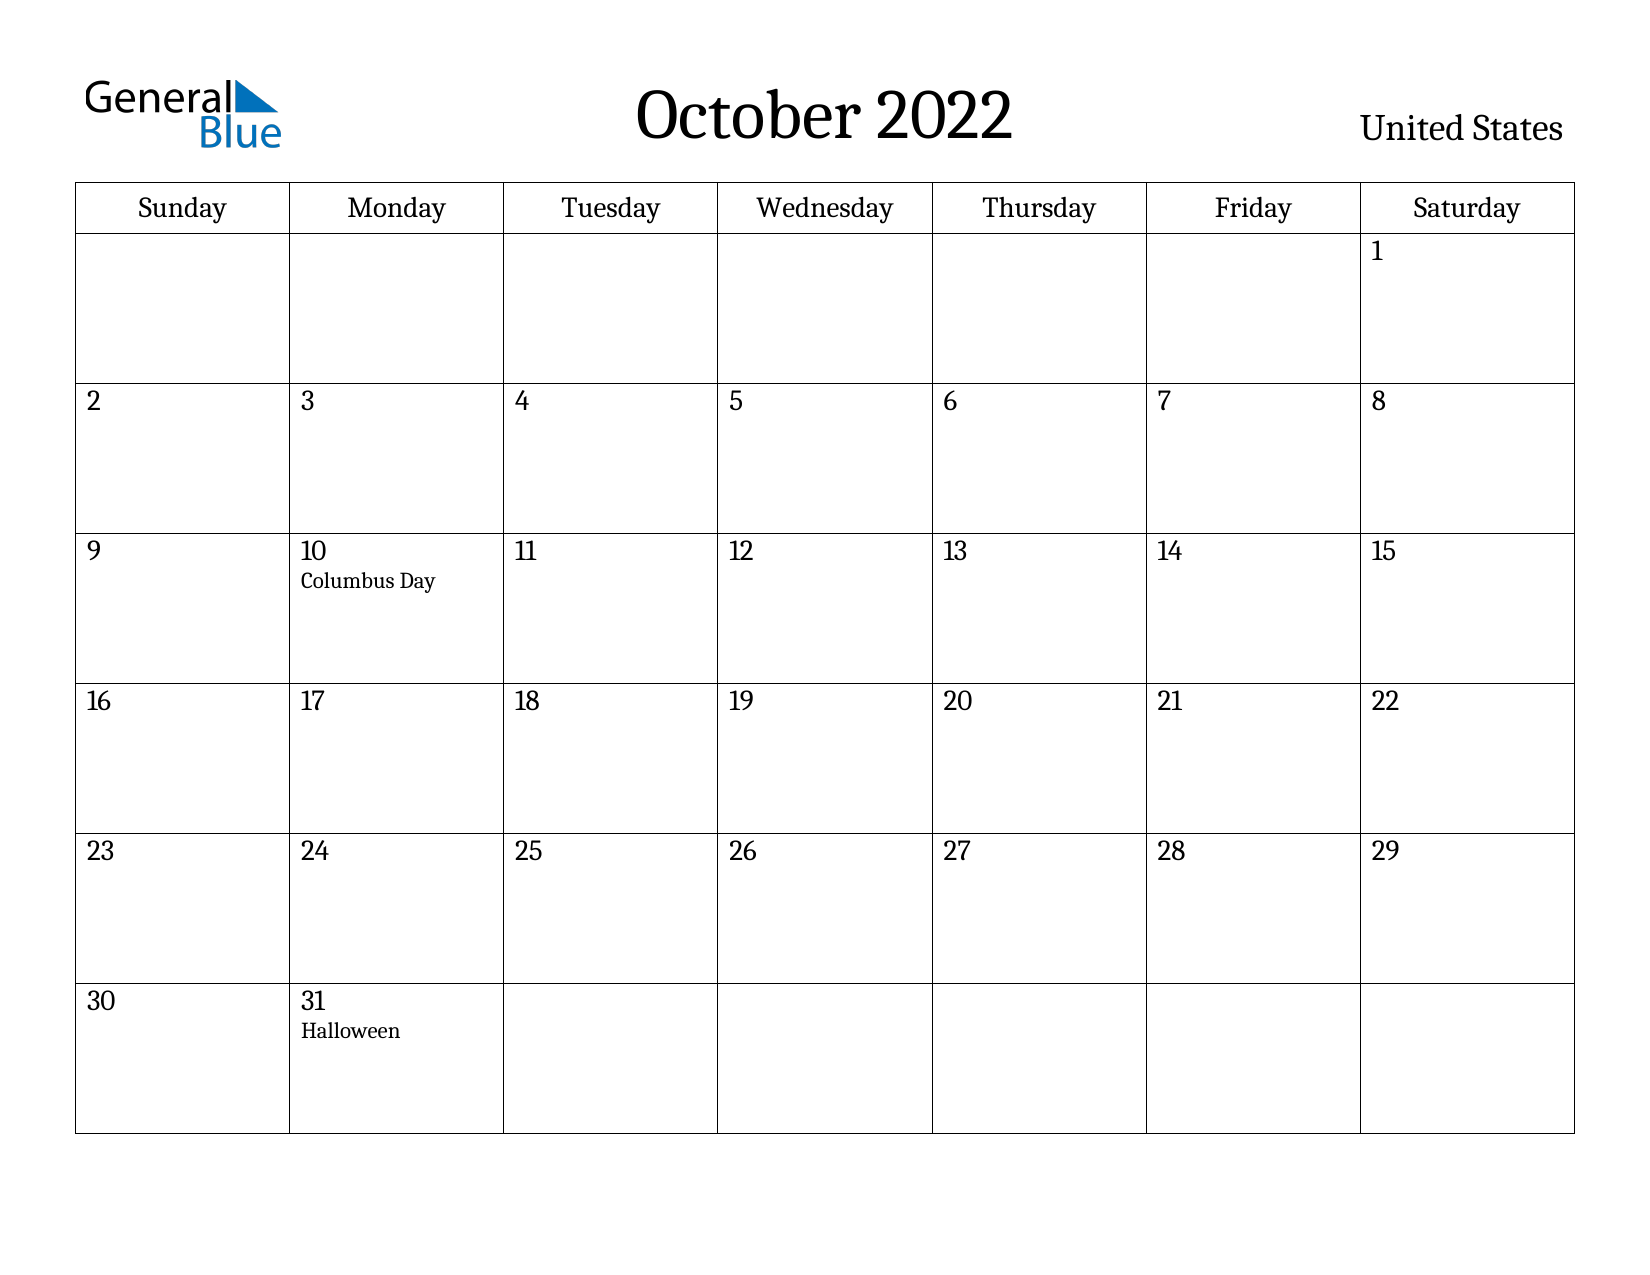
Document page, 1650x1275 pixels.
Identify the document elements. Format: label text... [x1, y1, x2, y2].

table_cell [290, 417, 503, 533]
table_cell [1361, 267, 1574, 383]
table_cell [933, 717, 1146, 833]
table_cell [504, 567, 717, 683]
table_cell Monday [290, 183, 503, 233]
table_cell 12 [718, 534, 932, 567]
table_cell [290, 234, 503, 267]
table_cell [1147, 717, 1360, 833]
table_cell [1147, 1018, 1360, 1133]
table_cell [1361, 984, 1574, 1017]
table_cell 6 [933, 384, 1146, 417]
table_cell 29 [1361, 834, 1574, 867]
picture [86, 80, 281, 148]
table_cell 7 [1147, 384, 1360, 417]
table_cell 17 [290, 684, 503, 717]
table_cell [76, 1018, 289, 1133]
table_cell [933, 868, 1146, 983]
table_cell [1361, 1018, 1574, 1133]
table_cell [76, 417, 289, 533]
table_header [76, 75, 503, 182]
table_cell 2 [76, 384, 289, 417]
table_cell [504, 717, 717, 833]
table_cell [76, 567, 289, 683]
table_cell [718, 417, 932, 533]
table_cell 26 [718, 834, 932, 867]
table_cell 8 [1361, 384, 1574, 417]
table_cell [718, 717, 932, 833]
table_cell [718, 1018, 932, 1133]
table_cell 28 [1147, 834, 1360, 867]
table_cell Halloween [290, 1018, 503, 1133]
table_cell 23 [76, 834, 289, 867]
table_cell 27 [933, 834, 1146, 867]
table_cell [1147, 567, 1360, 683]
table_cell [76, 234, 289, 267]
table_cell 10 [290, 534, 503, 567]
table_cell [504, 868, 717, 983]
table_cell [1147, 267, 1360, 383]
table_cell [718, 868, 932, 983]
table_cell 1 [1361, 234, 1574, 267]
table_cell 11 [504, 534, 717, 567]
table_cell [1361, 868, 1574, 983]
table_cell [1361, 417, 1574, 533]
table_cell [504, 417, 717, 533]
table_cell Saturday [1361, 183, 1574, 233]
table_cell [718, 234, 932, 267]
table_cell [718, 984, 932, 1017]
table_cell [504, 984, 717, 1017]
table_cell 9 [76, 534, 289, 567]
table_cell 24 [290, 834, 503, 867]
table_cell [1147, 234, 1360, 267]
table_cell [1147, 984, 1360, 1017]
table_cell [76, 717, 289, 833]
table_cell 20 [933, 684, 1146, 717]
table_cell [76, 267, 289, 383]
table_cell [1147, 868, 1360, 983]
table_cell 13 [933, 534, 1146, 567]
table_cell 15 [1361, 534, 1574, 567]
table_cell [504, 1018, 717, 1133]
table_cell [933, 567, 1146, 683]
table_cell 14 [1147, 534, 1360, 567]
table_header October 2022 [504, 75, 1146, 182]
table_cell Tuesday [504, 183, 717, 233]
table_cell Thursday [933, 183, 1146, 233]
table_cell 3 [290, 384, 503, 417]
table_cell [1361, 717, 1574, 833]
table_cell 5 [718, 384, 932, 417]
table_cell [290, 267, 503, 383]
table_cell 30 [76, 984, 289, 1017]
table_header United States [1146, 75, 1574, 182]
table_cell 4 [504, 384, 717, 417]
table_cell [290, 868, 503, 983]
table_cell 16 [76, 684, 289, 717]
table_cell [504, 234, 717, 267]
table_cell [1361, 567, 1574, 683]
table_cell [76, 868, 289, 983]
table_cell [933, 417, 1146, 533]
table_cell [933, 1018, 1146, 1133]
table_cell 21 [1147, 684, 1360, 717]
table_cell [504, 267, 717, 383]
table_cell [933, 267, 1146, 383]
table_cell Wednesday [718, 183, 932, 233]
table_cell 19 [718, 684, 932, 717]
table_cell [718, 267, 932, 383]
table_cell 18 [504, 684, 717, 717]
table_cell [933, 234, 1146, 267]
table_cell [290, 717, 503, 833]
table_cell Friday [1147, 183, 1360, 233]
table_cell [718, 567, 932, 683]
table_cell [933, 984, 1146, 1017]
table_cell 25 [504, 834, 717, 867]
table_cell 31 [290, 984, 503, 1017]
table_cell Columbus Day [290, 567, 503, 683]
table_cell Sunday [76, 183, 289, 233]
table_cell [1147, 417, 1360, 533]
table_cell 22 [1361, 684, 1574, 717]
